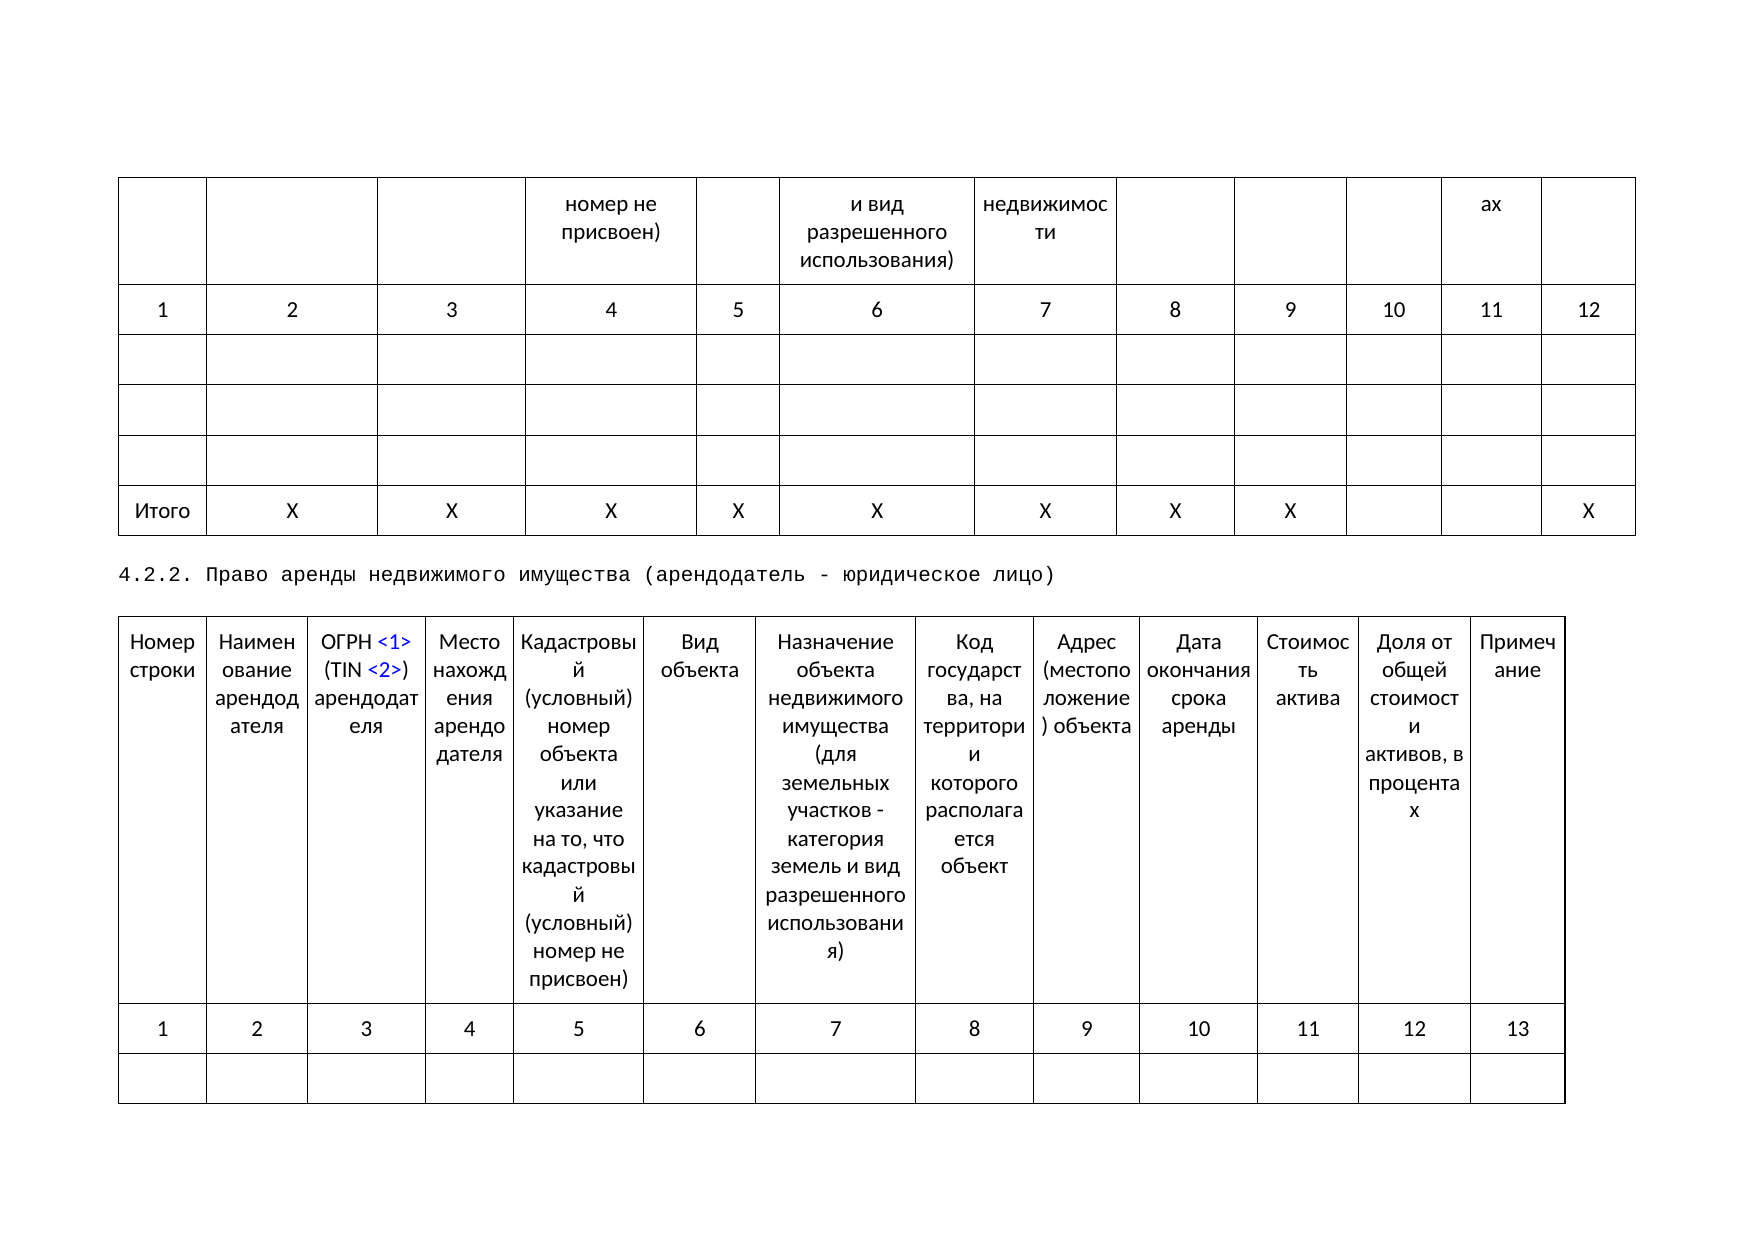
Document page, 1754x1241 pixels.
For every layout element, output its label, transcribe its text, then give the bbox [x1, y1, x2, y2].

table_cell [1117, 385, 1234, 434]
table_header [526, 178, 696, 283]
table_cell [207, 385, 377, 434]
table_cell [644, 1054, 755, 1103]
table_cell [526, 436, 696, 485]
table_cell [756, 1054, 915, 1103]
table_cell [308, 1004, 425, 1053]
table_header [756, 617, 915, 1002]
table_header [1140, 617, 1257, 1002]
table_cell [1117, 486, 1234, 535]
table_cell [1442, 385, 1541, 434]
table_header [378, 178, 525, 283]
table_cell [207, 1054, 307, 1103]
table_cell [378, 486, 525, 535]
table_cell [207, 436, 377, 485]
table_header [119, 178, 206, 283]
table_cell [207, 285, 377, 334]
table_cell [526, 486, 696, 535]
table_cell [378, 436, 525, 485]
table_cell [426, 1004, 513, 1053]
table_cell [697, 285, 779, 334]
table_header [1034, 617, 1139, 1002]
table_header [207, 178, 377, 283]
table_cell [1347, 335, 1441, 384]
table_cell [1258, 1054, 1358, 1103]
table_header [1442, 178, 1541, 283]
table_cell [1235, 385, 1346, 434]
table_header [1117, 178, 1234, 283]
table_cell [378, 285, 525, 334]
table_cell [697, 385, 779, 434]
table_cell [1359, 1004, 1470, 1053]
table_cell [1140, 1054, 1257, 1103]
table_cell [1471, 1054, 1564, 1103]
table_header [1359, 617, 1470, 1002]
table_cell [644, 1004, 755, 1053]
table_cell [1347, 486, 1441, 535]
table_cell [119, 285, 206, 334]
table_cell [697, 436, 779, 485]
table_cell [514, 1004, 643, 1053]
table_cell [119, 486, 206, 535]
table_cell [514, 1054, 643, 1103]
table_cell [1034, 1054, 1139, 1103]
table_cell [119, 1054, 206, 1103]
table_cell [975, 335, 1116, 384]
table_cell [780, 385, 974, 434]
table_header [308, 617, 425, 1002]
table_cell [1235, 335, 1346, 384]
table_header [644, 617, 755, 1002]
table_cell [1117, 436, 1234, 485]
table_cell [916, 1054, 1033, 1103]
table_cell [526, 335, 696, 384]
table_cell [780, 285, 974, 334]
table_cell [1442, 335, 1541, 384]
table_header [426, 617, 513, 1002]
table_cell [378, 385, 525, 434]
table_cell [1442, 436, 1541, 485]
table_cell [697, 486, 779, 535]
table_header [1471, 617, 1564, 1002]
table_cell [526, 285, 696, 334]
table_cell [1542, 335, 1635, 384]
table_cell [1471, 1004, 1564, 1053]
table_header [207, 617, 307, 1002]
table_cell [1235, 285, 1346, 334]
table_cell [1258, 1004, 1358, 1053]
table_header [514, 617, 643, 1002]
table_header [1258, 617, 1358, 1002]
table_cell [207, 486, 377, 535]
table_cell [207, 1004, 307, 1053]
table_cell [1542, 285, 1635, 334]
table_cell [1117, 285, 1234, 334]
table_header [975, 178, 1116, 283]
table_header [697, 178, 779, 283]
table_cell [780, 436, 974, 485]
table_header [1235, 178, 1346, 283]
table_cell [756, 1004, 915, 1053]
text 4.2.2. Право аренды недвижимого имущества (арендодатель - юридическое лицо) [118, 564, 1636, 588]
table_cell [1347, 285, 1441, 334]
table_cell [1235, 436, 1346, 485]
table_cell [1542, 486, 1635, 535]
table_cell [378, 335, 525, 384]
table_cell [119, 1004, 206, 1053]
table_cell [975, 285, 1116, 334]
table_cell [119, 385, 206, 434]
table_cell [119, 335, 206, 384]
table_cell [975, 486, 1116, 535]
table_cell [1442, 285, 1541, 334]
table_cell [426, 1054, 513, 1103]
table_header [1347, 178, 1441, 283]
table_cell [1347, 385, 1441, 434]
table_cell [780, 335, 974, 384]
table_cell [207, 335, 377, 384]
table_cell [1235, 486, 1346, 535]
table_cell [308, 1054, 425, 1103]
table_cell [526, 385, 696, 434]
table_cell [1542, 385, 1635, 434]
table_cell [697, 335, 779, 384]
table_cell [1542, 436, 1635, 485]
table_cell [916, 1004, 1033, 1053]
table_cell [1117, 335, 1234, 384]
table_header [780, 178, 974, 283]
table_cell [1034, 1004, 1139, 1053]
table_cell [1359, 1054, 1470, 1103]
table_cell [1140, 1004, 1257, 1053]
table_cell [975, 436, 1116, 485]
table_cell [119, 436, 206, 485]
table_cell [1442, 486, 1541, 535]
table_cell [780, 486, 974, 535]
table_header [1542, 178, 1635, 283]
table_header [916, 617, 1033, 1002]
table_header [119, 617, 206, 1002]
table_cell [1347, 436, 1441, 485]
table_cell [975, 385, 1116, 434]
